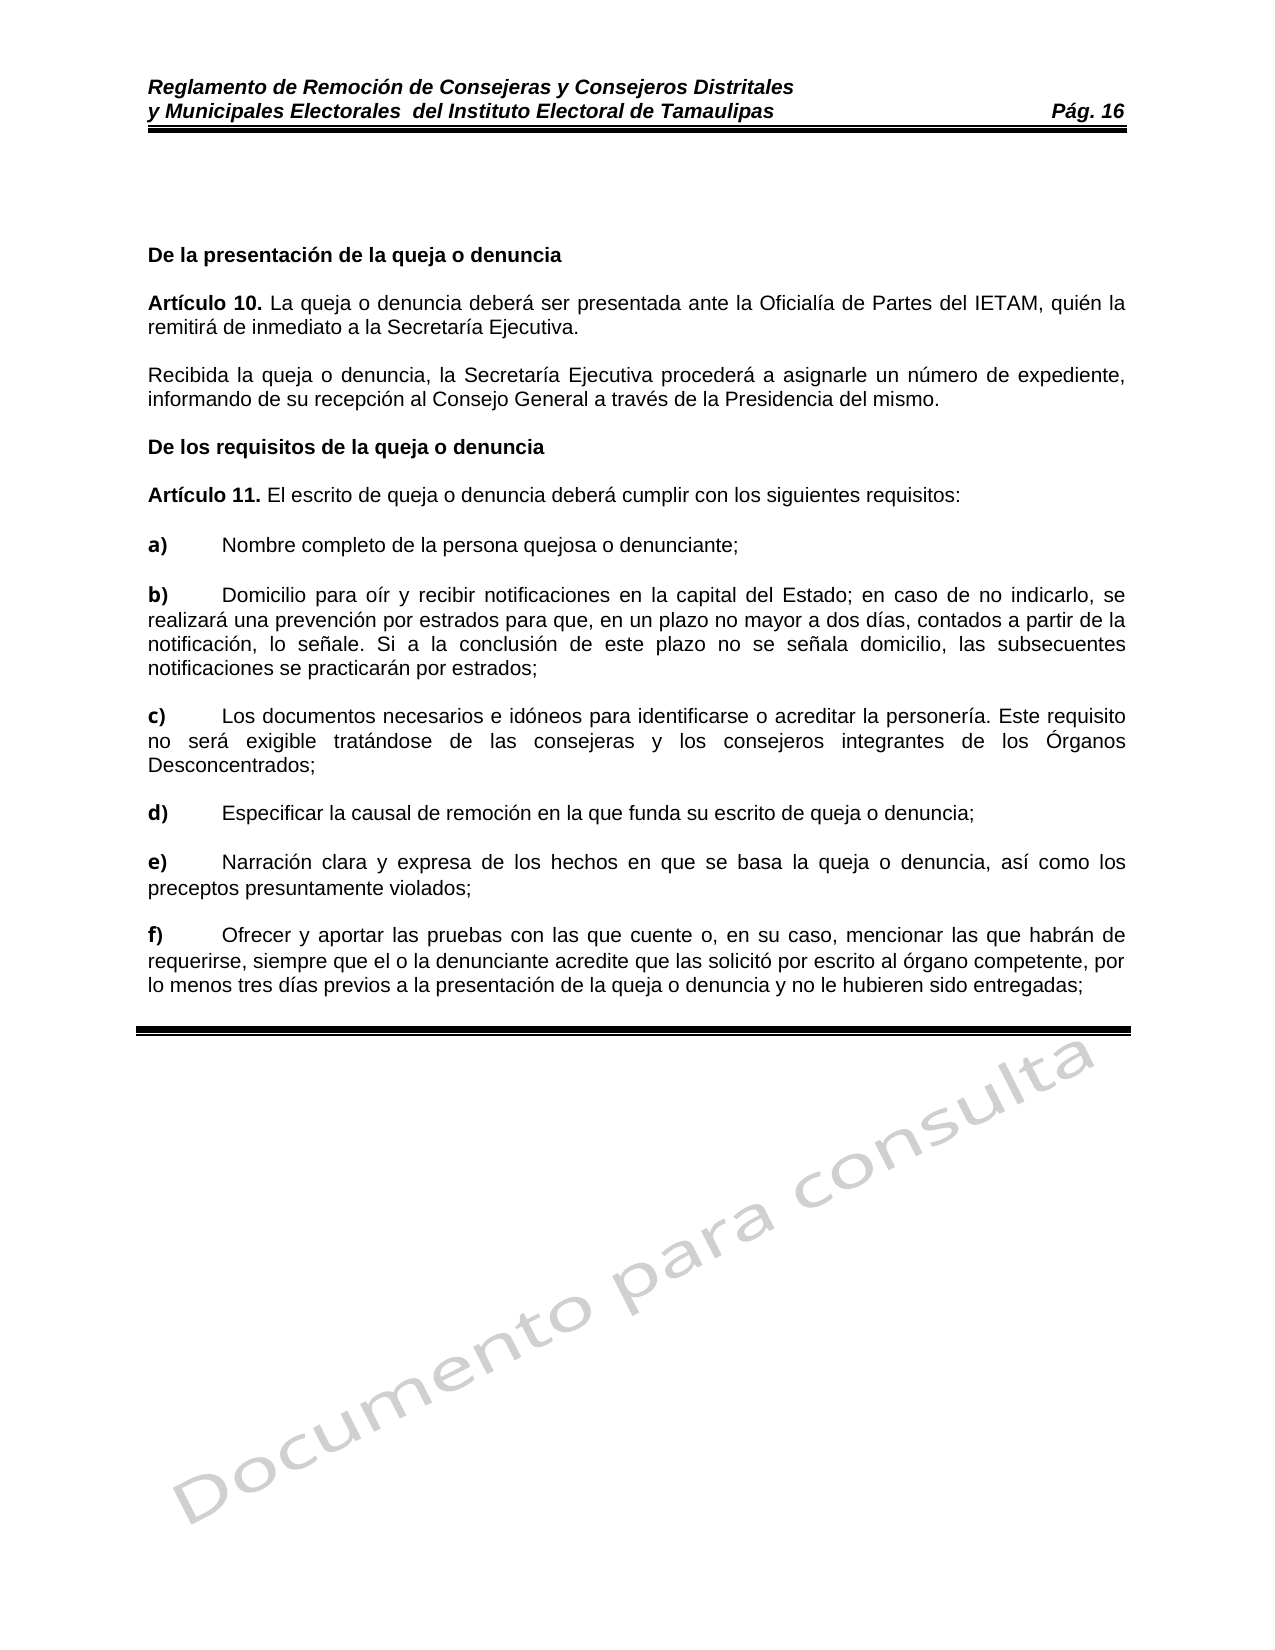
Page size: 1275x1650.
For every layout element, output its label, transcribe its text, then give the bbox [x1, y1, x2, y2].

list Narración clara y expresa de los hechos en que se basa la queja o denuncia, así como los preceptos presuntamente violados; [148, 847, 1127, 900]
text Artículo 11. El escrito de queja o denuncia deberá cumplir con los siguientes requisitos: [148, 483, 1127, 507]
list Los documentos necesarios e idóneos para identificarse o acreditar la personería. Este requisito no será exigible tratándose de las consejeras y los consejeros integrantes de los Órganos Desconcentrados; [148, 701, 1127, 777]
text De la presentación de la queja o denuncia [148, 243, 1127, 267]
list Especificar la causal de remoción en la que funda su escrito de queja o denuncia; [148, 798, 1127, 827]
text De los requisitos de la queja o denuncia [148, 435, 1127, 459]
list Nombre completo de la persona quejosa o denunciante; [148, 531, 1127, 559]
text Artículo 10. La queja o denuncia deberá ser presentada ante la Oficialía de Partes del IETAM, quién la remitirá de inmediato a la Secretaría Ejecutiva. [148, 291, 1127, 339]
list Domicilio para oír y recibir notificaciones en la capital del Estado; en caso de no indicarlo, se realizará una prevención por estrados para que, en un plazo no mayor a dos días, contados a partir de la notificación, lo señale. Si a la conclusión de este plazo no se señala domicilio, las subsecuentes notificaciones se practicarán por estrados; [148, 580, 1127, 680]
text Recibida la queja o denuncia, la Secretaría Ejecutiva procederá a asignarle un número de expediente, informando de su recepción al Consejo General a través de la Presidencia del mismo. [148, 363, 1127, 411]
list Ofrecer y aportar las pruebas con las que cuente o, en su caso, mencionar las que habrán de requerirse, siempre que el o la denunciante acredite que las solicitó por escrito al órgano competente, por lo menos tres días previos a la presentación de la queja o denuncia y no le hubieren sido entregadas; [148, 921, 1127, 997]
